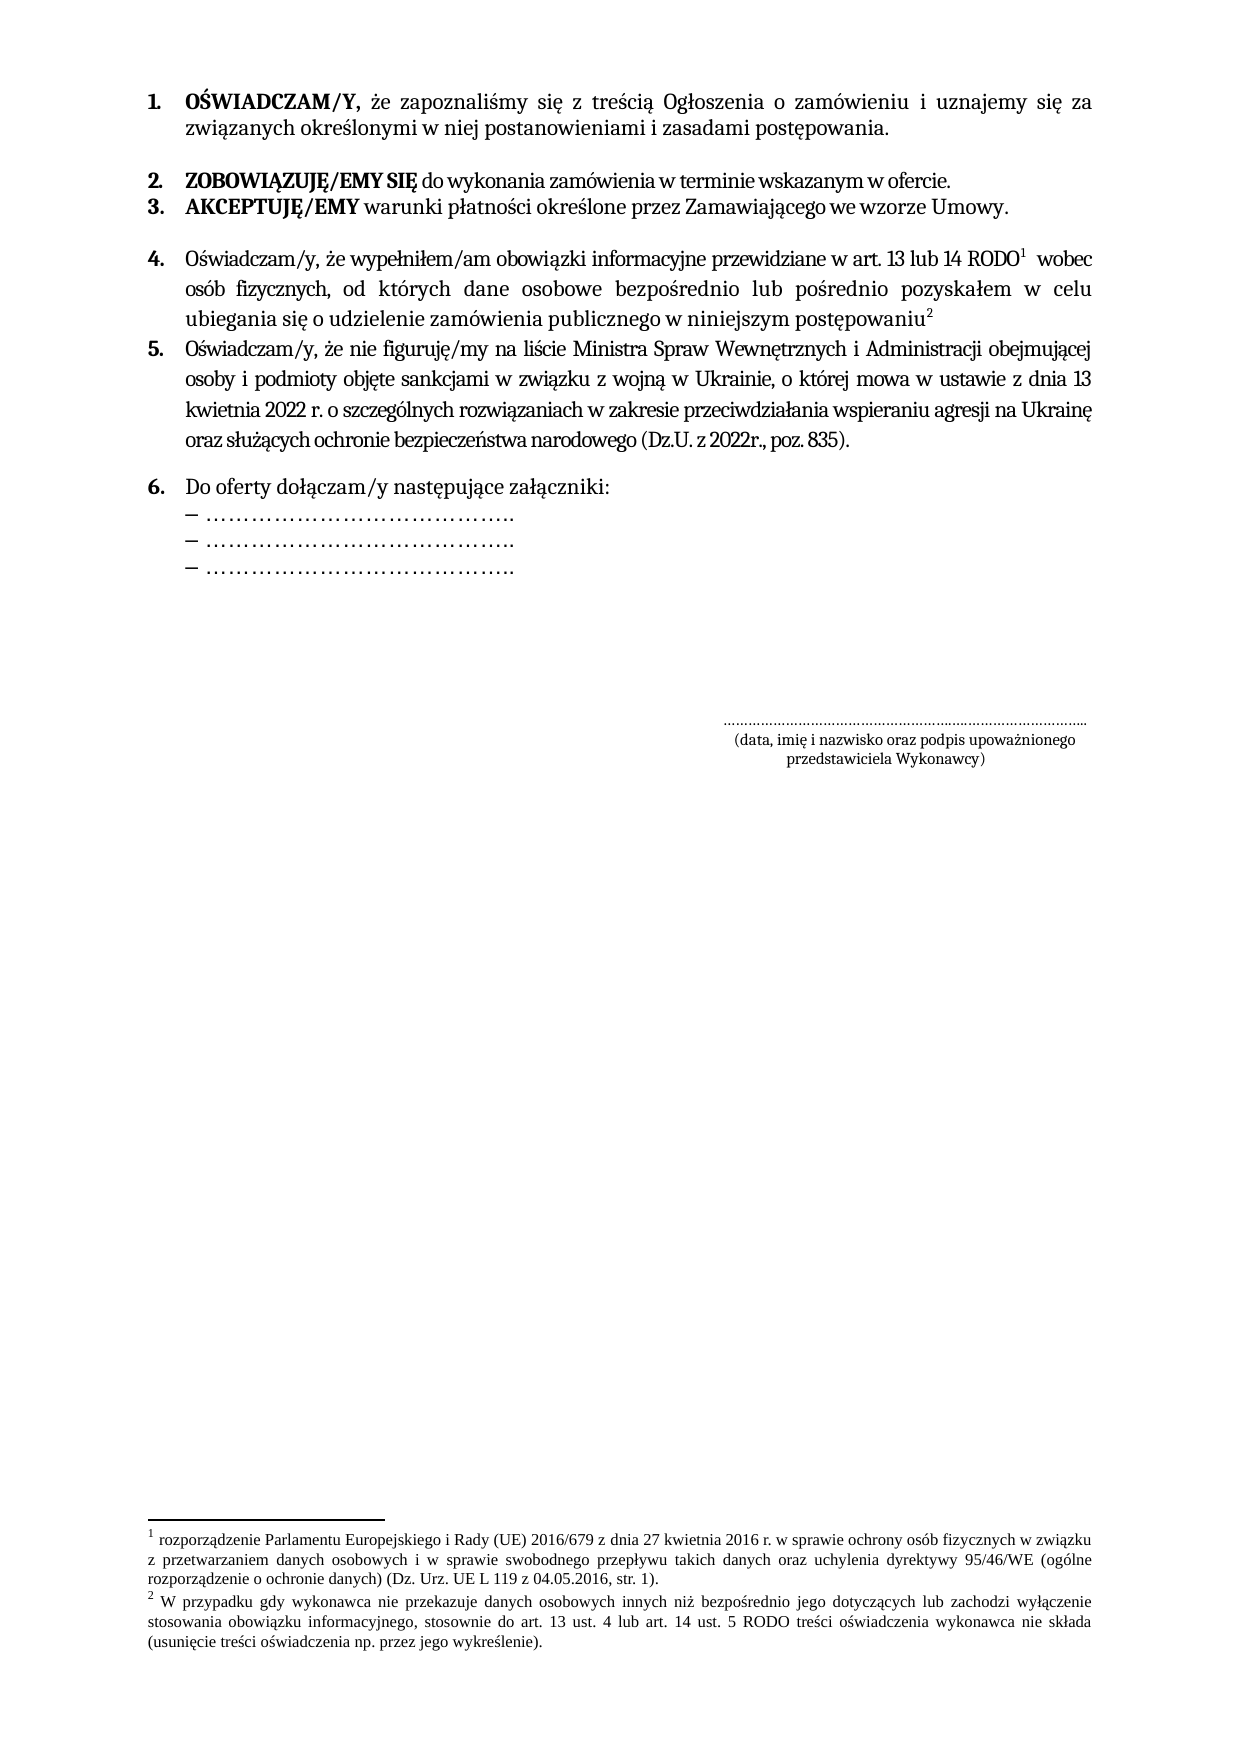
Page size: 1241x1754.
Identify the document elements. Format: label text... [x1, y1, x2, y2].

list – ………………………………….. [185, 526, 1093, 553]
list AKCEPTUJĘ/EMY warunki płatności określone przez Zamawiającego we wzorze Umowy. [148, 194, 1093, 220]
list Oświadczam/y, że wypełniłem/am obowiązki informacyjne przewidziane w art. 13 lub 14 RODO wobec osób fizycznych, od których dane osobowe bezpośrednio lub pośrednio pozyskałem w celu ubiegania się o udzielenie zamówienia publicznego w niniejszym postępowaniu [148, 245, 1093, 332]
list Oświadczam/y, że nie figuruję/my na liście Ministra Spraw Wewnętrznych i Administracji obejmującej osoby i podmioty objęte sankcjami w związku z wojną w Ukrainie, o której mowa w ustawie z dnia 13 kwietnia 2022 r. o szczególnych rozwiązaniach w zakresie przeciwdziałania wspieraniu agresji na Ukrainę oraz służących ochronie bezpieczeństwa narodowego (Dz.U. z 2022r., poz. 835). [148, 336, 1093, 453]
list OŚWIADCZAM/Y, że zapoznaliśmy się z treścią Ogłoszenia o zamówieniu i uznajemy się za związanych określonymi w niej postanowieniami i zasadami postępowania. [148, 89, 1093, 141]
list Do oferty dołączam/y następujące załączniki: [148, 473, 1093, 500]
list – ………………………………….. [185, 553, 1093, 579]
text (data, imię i nazwisko oraz podpis upoważnionego przedstawiciela Wykonawcy) [679, 730, 1093, 768]
text ……………………………………………….….……………………….. [679, 711, 1093, 730]
list – ………………………………….. [185, 500, 1093, 526]
list ZOBOWIĄZUJĘ/EMY SIĘ do wykonania zamówienia w terminie wskazanym w ofercie. [148, 168, 1093, 194]
